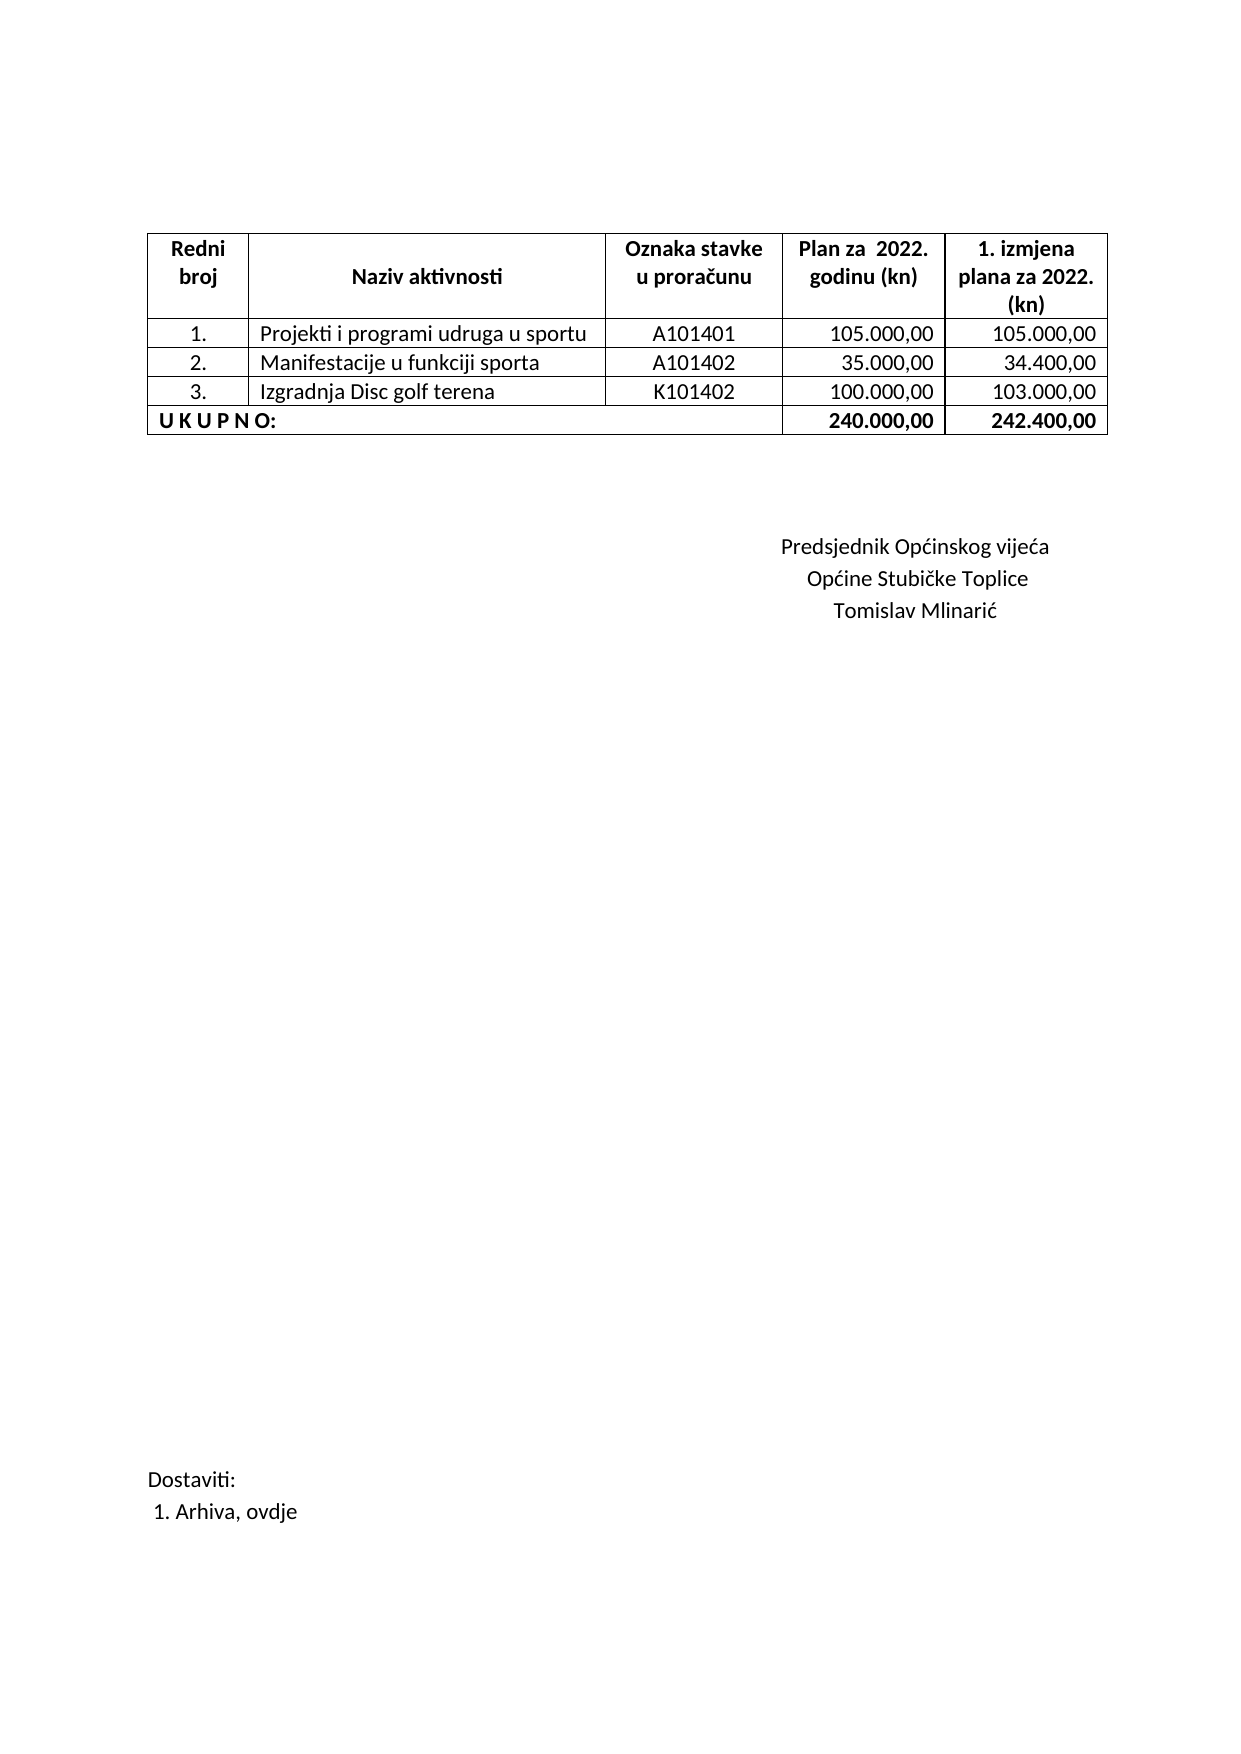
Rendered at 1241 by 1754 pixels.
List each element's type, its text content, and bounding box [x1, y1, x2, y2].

table_header Redni broj [148, 234, 248, 318]
table_cell 242.400,00 [946, 406, 1107, 434]
text Tomislav Mlinarić [664, 596, 1093, 624]
table_cell 105.000,00 [783, 319, 944, 347]
text Općine Stubičke Toplice [664, 564, 1093, 592]
table_cell 105.000,00 [946, 319, 1107, 347]
table_cell 2. [148, 348, 248, 376]
table_cell Izgradnja Disc golf terena [249, 377, 605, 405]
table_cell 3. [148, 377, 248, 405]
text 1. Arhiva, ovdje [148, 1497, 1093, 1525]
table_header Oznaka stavke u proračunu [606, 234, 782, 318]
table_header Naziv aktivnosti [249, 234, 605, 318]
table_header 1. izmjena plana za 2022. (kn) [946, 234, 1107, 318]
table_cell 100.000,00 [783, 377, 944, 405]
table_cell U K U P N O: [148, 406, 782, 434]
table_cell Manifestacije u funkciji sporta [249, 348, 605, 376]
table_cell Projekti i programi udruga u sportu [249, 319, 605, 347]
table_cell 35.000,00 [783, 348, 944, 376]
table_cell K101402 [606, 377, 782, 405]
text Dostaviti: [148, 1465, 1093, 1493]
table_header Plan za 2022. godinu (kn) [783, 234, 944, 318]
table_cell A101401 [606, 319, 782, 347]
table_cell 103.000,00 [946, 377, 1107, 405]
table_cell 240.000,00 [783, 406, 944, 434]
table_cell A101402 [606, 348, 782, 376]
text Predsjednik Općinskog vijeća [664, 532, 1093, 560]
table_cell 34.400,00 [946, 348, 1107, 376]
table_cell 1. [148, 319, 248, 347]
